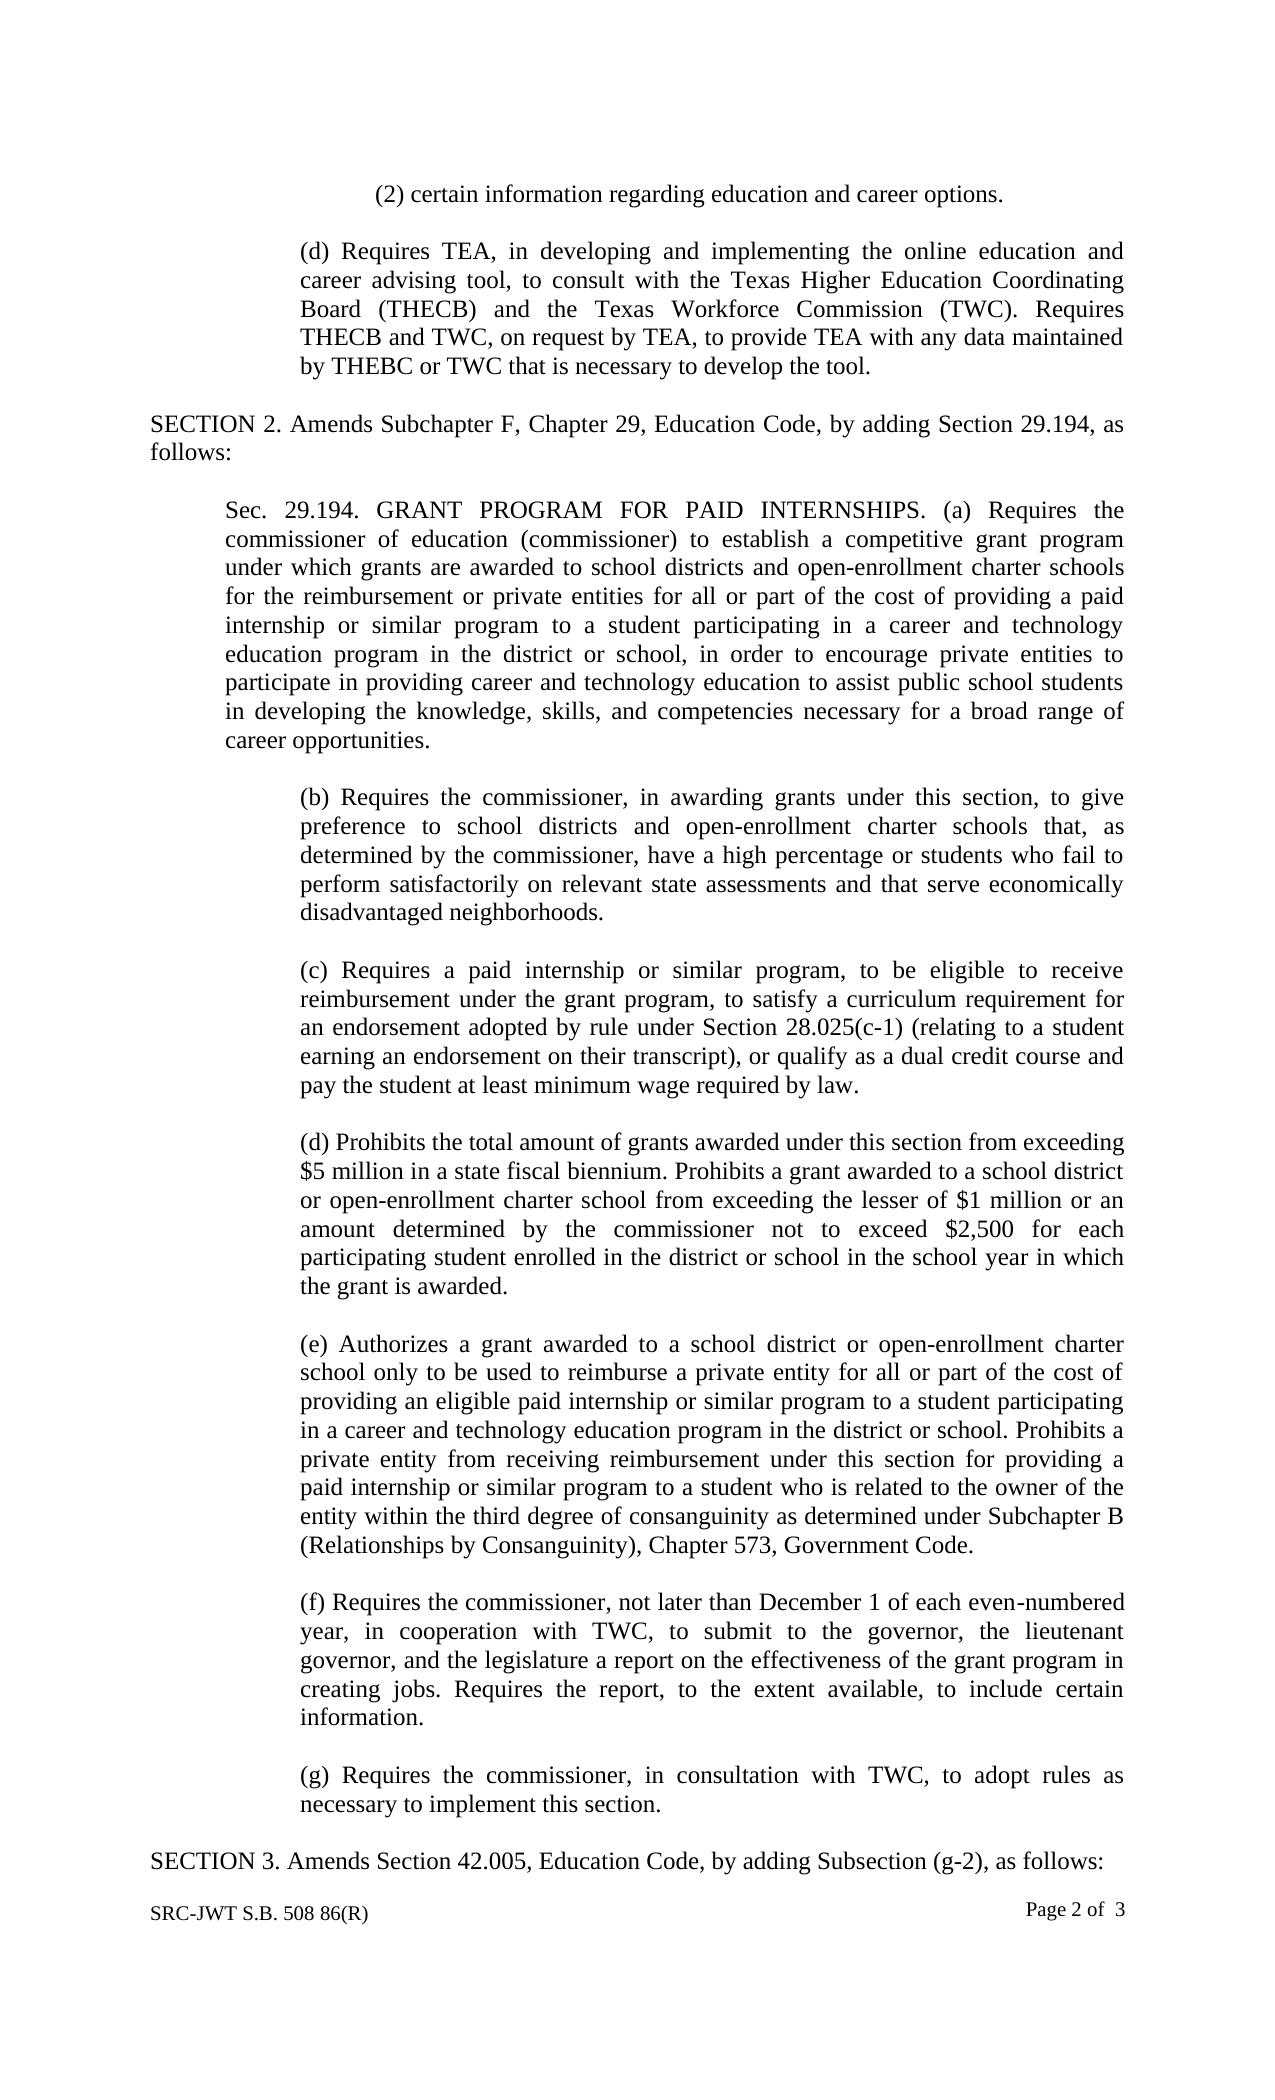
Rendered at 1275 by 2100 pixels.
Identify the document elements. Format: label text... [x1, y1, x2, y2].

text (d) Prohibits the total amount of grants awarded under this section from exceeding $5 million in a state fiscal biennium. Prohibits a grant awarded to a school district or open-enrollment charter school from exceeding the lesser of $1 million or an amount determined by the commissioner not to exceed $2,500 for each participating student enrolled in the district or school in the school year in which the grant is awarded. [300, 1127, 1125, 1300]
text (b) Requires the commissioner, in awarding grants under this section, to give preference to school districts and open-enrollment charter schools that, as determined by the commissioner, have a high percentage or students who fail to perform satisfactorily on relevant state assessments and that serve economically disadvantaged neighborhoods. [300, 782, 1125, 926]
text Sec. 29.194. GRANT PROGRAM FOR PAID INTERNSHIPS. (a) Requires the commissioner of education (commissioner) to establish a competitive grant program under which grants are awarded to school districts and open-enrollment charter schools for the reimbursement or private entities for all or part of the cost of providing a paid internship or similar program to a student participating in a career and technology education program in the district or school, in order to encourage private entities to participate in providing career and technology education to assist public school students in developing the knowledge, skills, and competencies necessary for a broad range of career opportunities. [225, 495, 1125, 754]
text (d) Requires TEA, in developing and implementing the online education and career advising tool, to consult with the Texas Higher Education Coordinating Board (THECB) and the Texas Workforce Commission (TWC). Requires THECB and TWC, on request by TEA, to provide TEA with any data maintained by THEBC or TWC that is necessary to develop the tool. [300, 236, 1125, 380]
text (f) Requires the commissioner, not later than December 1 of each even-numbered year, in cooperation with TWC, to submit to the governor, the lieutenant governor, and the legislature a report on the effectiveness of the grant program in creating jobs. Requires the report, to the extent available, to include certain information. [300, 1587, 1125, 1731]
text SECTION 3. Amends Section 42.005, Education Code, by adding Subsection (g-2), as follows: [150, 1846, 1125, 1875]
text (g) Requires the commissioner, in consultation with TWC, to adopt rules as necessary to implement this section. [300, 1760, 1125, 1817]
text (2) certain information regarding education and career options. [375, 179, 1125, 207]
text (c) Requires a paid internship or similar program, to be eligible to receive reimbursement under the grant program, to satisfy a curriculum requirement for an endorsement adopted by rule under Section 28.025(c-1) (relating to a student earning an endorsement on their transcript), or qualify as a dual credit course and pay the student at least minimum wage required by law. [300, 955, 1125, 1099]
text SECTION 2. Amends Subchapter F, Chapter 29, Education Code, by adding Section 29.194, as follows: [150, 409, 1125, 466]
text (e) Authorizes a grant awarded to a school district or open-enrollment charter school only to be used to reimburse a private entity for all or part of the cost of providing an eligible paid internship or similar program to a student participating in a career and technology education program in the district or school. Prohibits a private entity from receiving reimbursement under this section for providing a paid internship or similar program to a student who is related to the owner of the entity within the third degree of consanguinity as determined under Subchapter B (Relationships by Consanguinity), Chapter 573, Government Code. [300, 1329, 1125, 1559]
